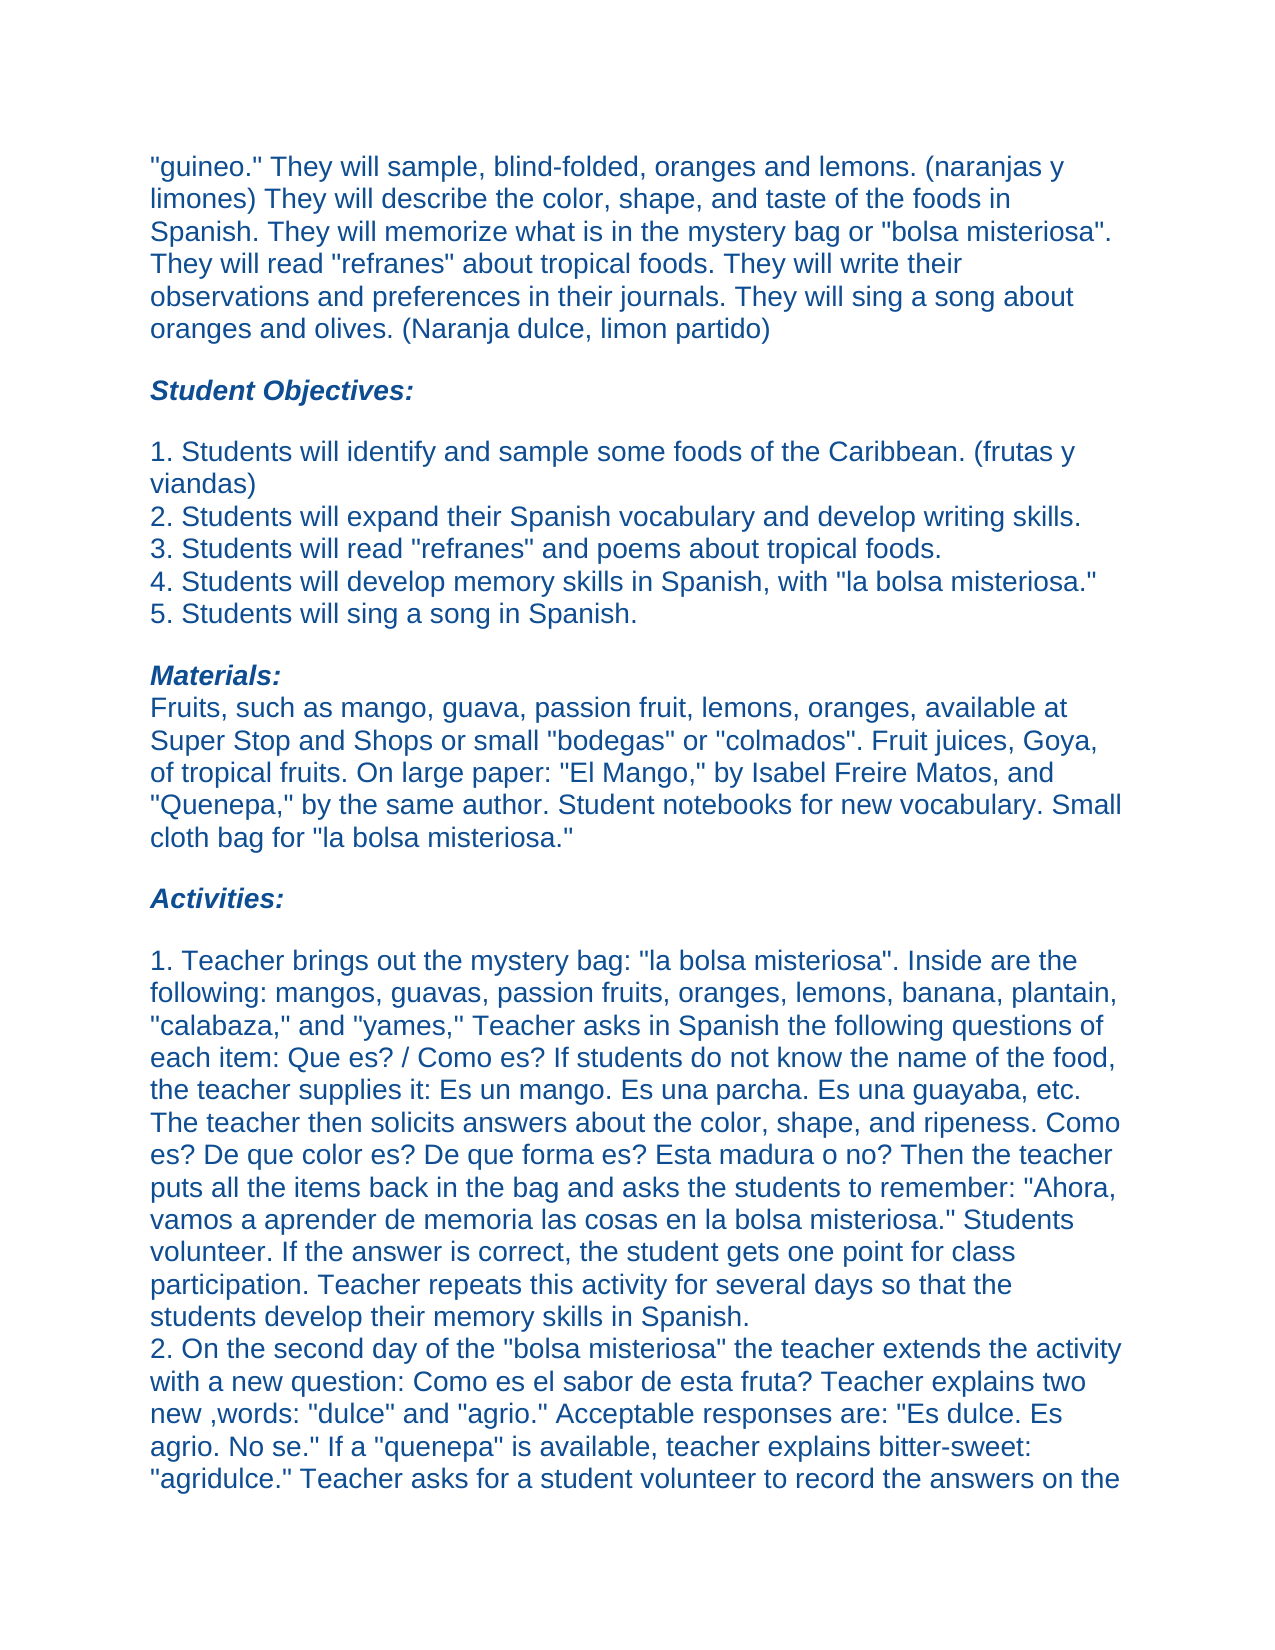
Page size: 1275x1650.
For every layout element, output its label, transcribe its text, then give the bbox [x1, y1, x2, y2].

text 5. Students will sing a song in Spanish. [150, 597, 1125, 629]
text 4. Students will develop memory skills in Spanish, with "la bolsa misteriosa." [150, 565, 1125, 597]
text Activities: [150, 882, 1125, 914]
text 1. Students will identify and sample some foods of the Caribbean. (frutas y viandas) [150, 435, 1125, 500]
text Materials: Fruits, such as mango, guava, passion fruit, lemons, oranges, available at Super Stop and Shops or small "bodegas" or "colmados". Fruit juices, Goya, of tropical fruits. On large paper: "El Mango," by Isabel Freire Matos, and "Quenepa," by the same author. Student notebooks for new vocabulary. Small cloth bag for "la bolsa misteriosa." [150, 659, 1125, 853]
text 2. Students will expand their Spanish vocabulary and develop writing skills. [150, 500, 1125, 532]
text 1. Teacher brings out the mystery bag: "la bolsa misteriosa". Inside are the following: mangos, guavas, passion fruits, oranges, lemons, banana, plantain, "calabaza," and "yames,'' Teacher asks in Spanish the following questions of each item: Que es? / Como es? If students do not know the name of the food, the teacher supplies it: Es un mango. Es una parcha. Es una guayaba, etc. The teacher then solicits answers about the color, shape, and ripeness. Como es? De que color es? De que forma es? Esta madura o no? Then the teacher puts all the items back in the bag and asks the students to remember: "Ahora, vamos a aprender de memoria las cosas en la bolsa misteriosa." Students volunteer. If the answer is correct, the student gets one point for class participation. Teacher repeats this activity for several days so that the students develop their memory skills in Spanish. [150, 944, 1125, 1332]
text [150, 1332, 1125, 1494]
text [150, 150, 1125, 344]
text Student Objectives: [150, 373, 1125, 406]
text 3. Students will read "refranes" and poems about tropical foods. [150, 532, 1125, 565]
